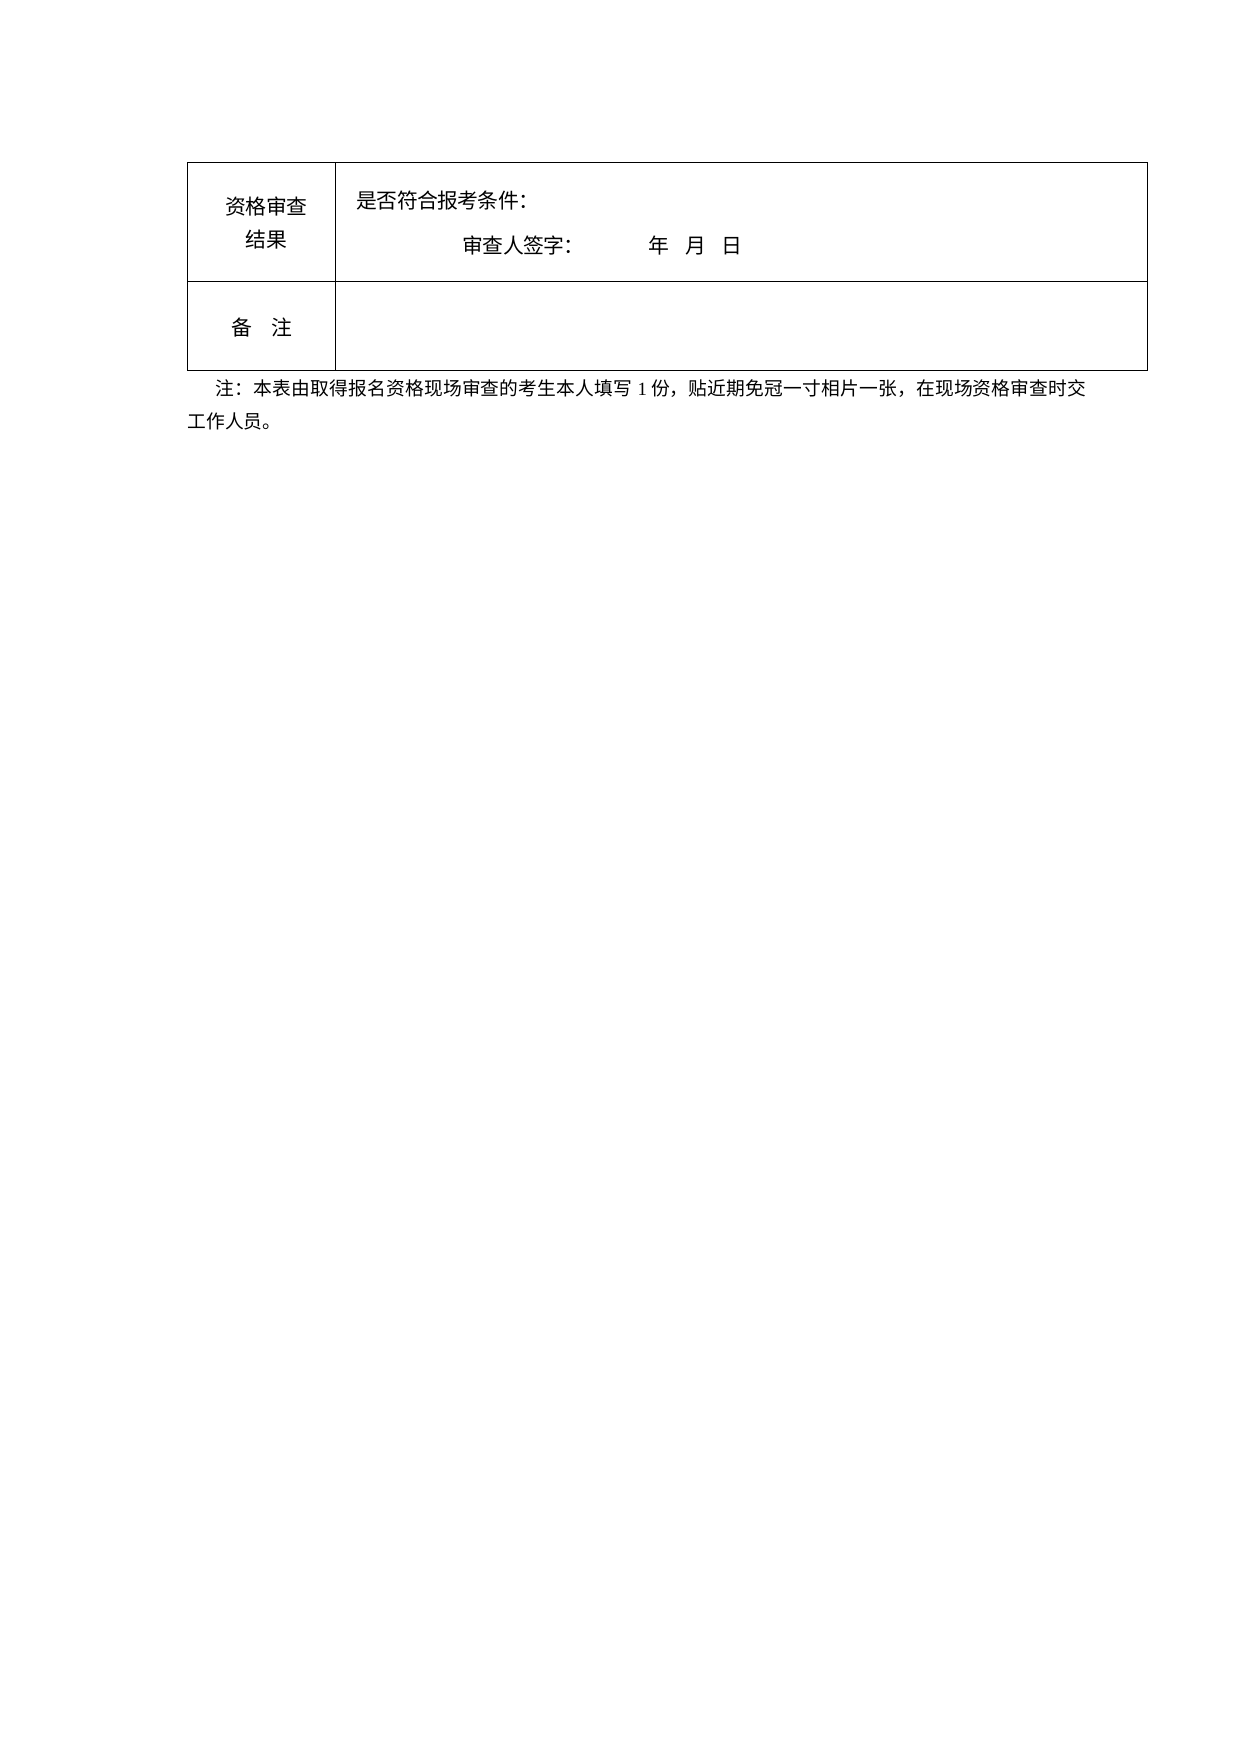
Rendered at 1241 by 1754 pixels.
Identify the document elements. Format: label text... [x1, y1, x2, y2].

table_cell [336, 282, 1147, 370]
table_cell 资格审查 结果 [188, 163, 335, 281]
text 注：本表由取得报名资格现场审查的考生本人填写1份，贴近期免冠一寸相片一张，在现场资格审查时交工作人员。 [187, 371, 1087, 436]
table_cell 备 注 [188, 282, 335, 370]
table_cell 是否符合报考条件： 审查人签字： 年 月 日 [336, 163, 1147, 281]
